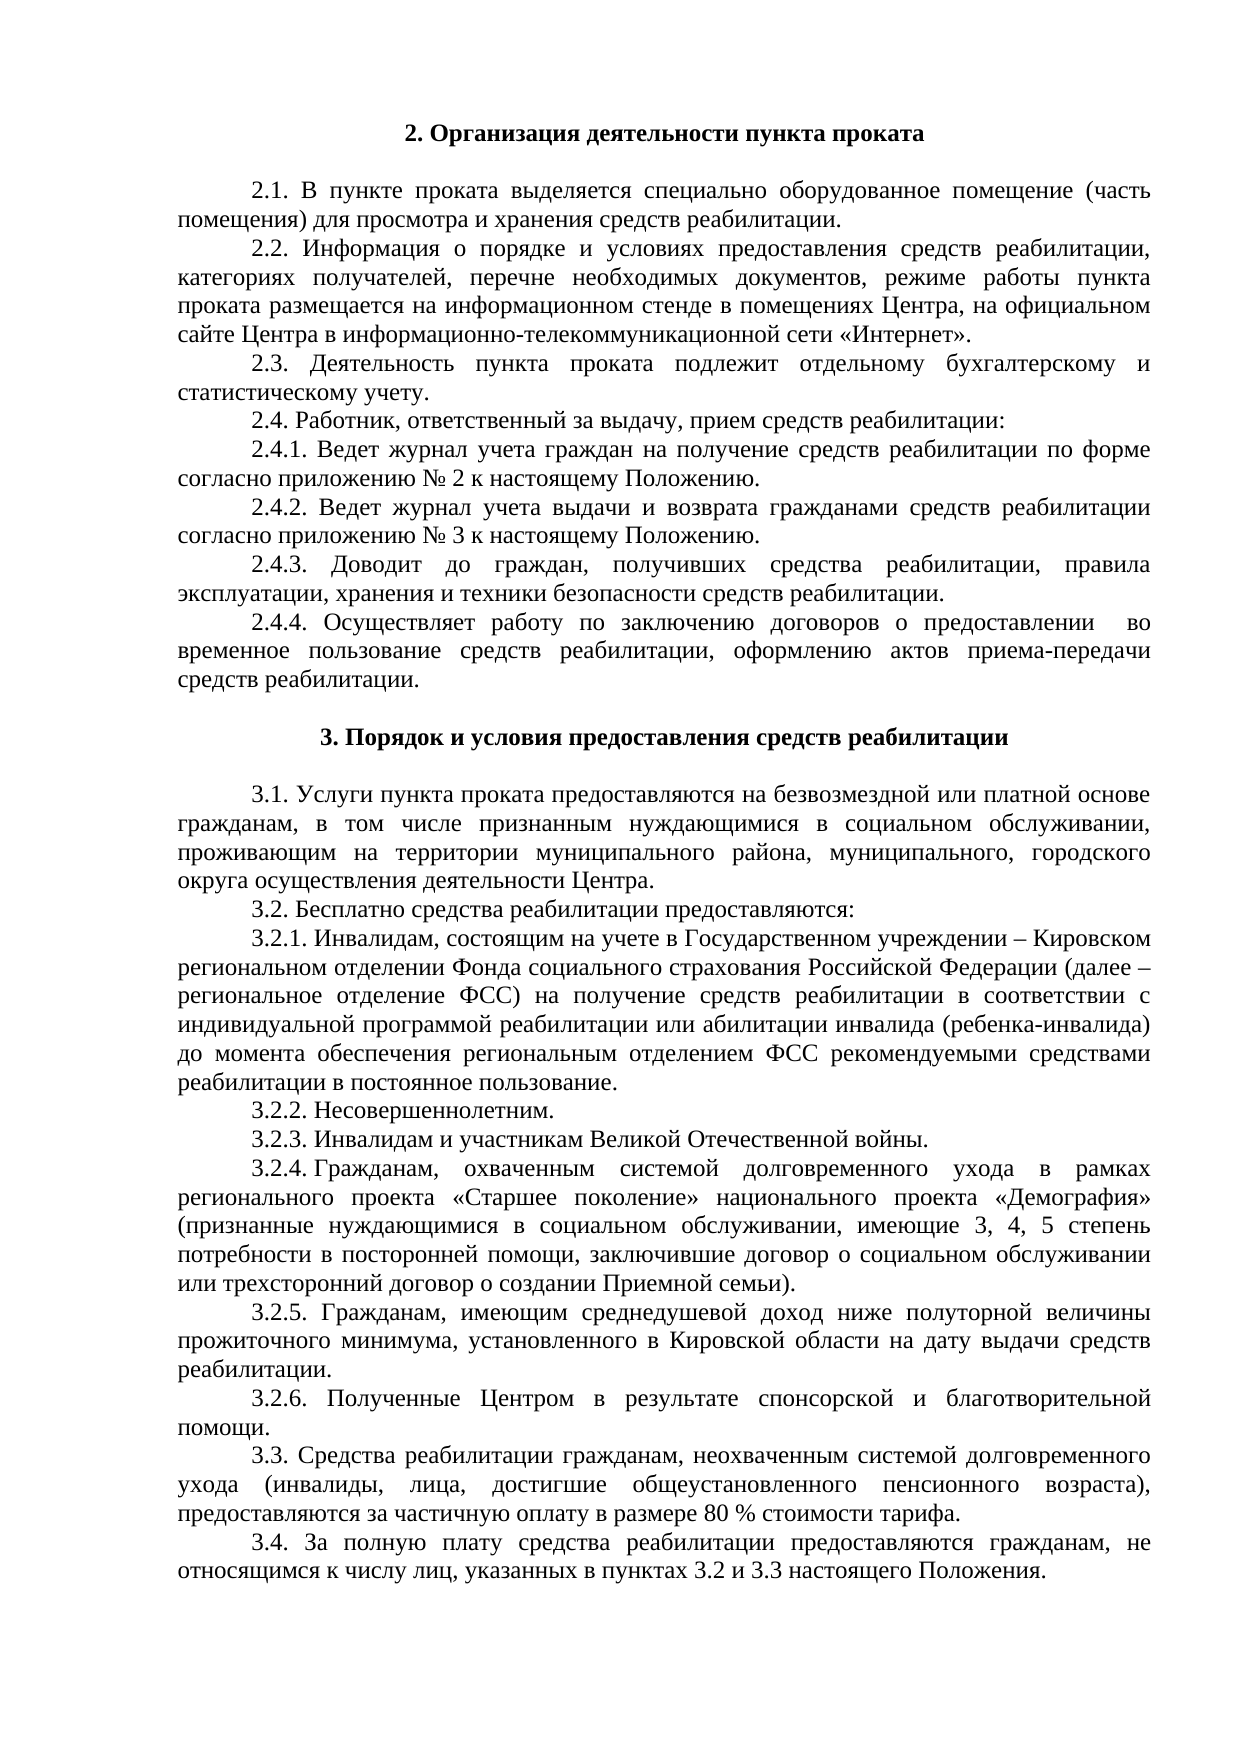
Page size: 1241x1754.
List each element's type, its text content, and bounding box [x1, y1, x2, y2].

text 2.3. Деятельность пункта проката подлежит отдельному бухгалтерскому и статистическому учету. [177, 348, 1152, 406]
text 2.4.4. Осуществляет работу по заключению договоров о предоставлении во временное пользование средств реабилитации, оформлению актов приема-передачи средств реабилитации. [177, 607, 1152, 693]
text 3.2.6. Полученные Центром в результате спонсорской и благотворительной помощи. [177, 1383, 1152, 1441]
text 2.2. Информация о порядке и условиях предоставления средств реабилитации, категориях получателей, перечне необходимых документов, режиме работы пункта проката размещается на информационном стенде в помещениях Центра, на официальном сайте Центра в информационно-телекоммуникационной сети «Интернет». [177, 233, 1152, 348]
text 3.2.5. Гражданам, имеющим среднедушевой доход ниже полуторной величины прожиточного минимума, установленного в Кировской области на дату выдачи средств реабилитации. [177, 1297, 1152, 1383]
text 3.4. За полную плату средства реабилитации предоставляются гражданам, не относящимся к числу лиц, указанных в пунктах 3.2 и 3.3 настоящего Положения. [177, 1527, 1152, 1584]
text 3.2.2. Несовершеннолетним. [177, 1096, 1152, 1124]
text 3. Порядок и условия предоставления средств реабилитации [177, 722, 1152, 751]
text 2.4.1. Ведет журнал учета граждан на получение средств реабилитации по форме согласно приложению № 2 к настоящему Положению. [177, 434, 1152, 492]
text 3.1. Услуги пункта проката предоставляются на безвозмездной или платной основе гражданам, в том числе признанным нуждающимися в социальном обслуживании, проживающим на территории муниципального района, муниципального, городского округа осуществления деятельности Центра. [177, 779, 1152, 894]
text 2.4. Работник, ответственный за выдачу, прием средств реабилитации: [177, 406, 1152, 434]
text 2.1. В пункте проката выделяется специально оборудованное помещение (часть помещения) для просмотра и хранения средств реабилитации. [177, 176, 1152, 233]
text 3.2.1. Инвалидам, состоящим на учете в Государственном учреждении – Кировском региональном отделении Фонда социального страхования Российской Федерации (далее – региональное отделение ФСС) на получение средств реабилитации в соответствии с индивидуальной программой реабилитации или абилитации инвалида (ребенка-инвалида) до момента обеспечения региональным отделением ФСС рекомендуемыми средствами реабилитации в постоянное пользование. [177, 923, 1152, 1096]
text 2.4.3. Доводит до граждан, получивших средства реабилитации, правила эксплуатации, хранения и техники безопасности средств реабилитации. [177, 549, 1152, 607]
text 3.3. Средства реабилитации гражданам, неохваченным системой долговременного ухода (инвалиды, лица, достигшие общеустановленного пенсионного возраста), предоставляются за частичную оплату в размере 80 % стоимости тарифа. [177, 1441, 1152, 1527]
text 2.4.2. Ведет журнал учета выдачи и возврата гражданами средств реабилитации согласно приложению № 3 к настоящему Положению. [177, 492, 1152, 549]
text 3.2.4. Гражданам, охваченным системой долговременного ухода в рамках регионального проекта «Старшее поколение» национального проекта «Демография» (признанные нуждающимися в социальном обслуживании, имеющие 3, 4, 5 степень потребности в посторонней помощи, заключившие договор о социальном обслуживании или трехсторонний договор о создании Приемной семьи). [177, 1153, 1152, 1297]
text 3.2. Бесплатно средства реабилитации предоставляются: [177, 894, 1152, 923]
text 3.2.3. Инвалидам и участникам Великой Отечественной войны. [177, 1124, 1152, 1153]
text 2. Организация деятельности пункта проката [177, 118, 1152, 147]
